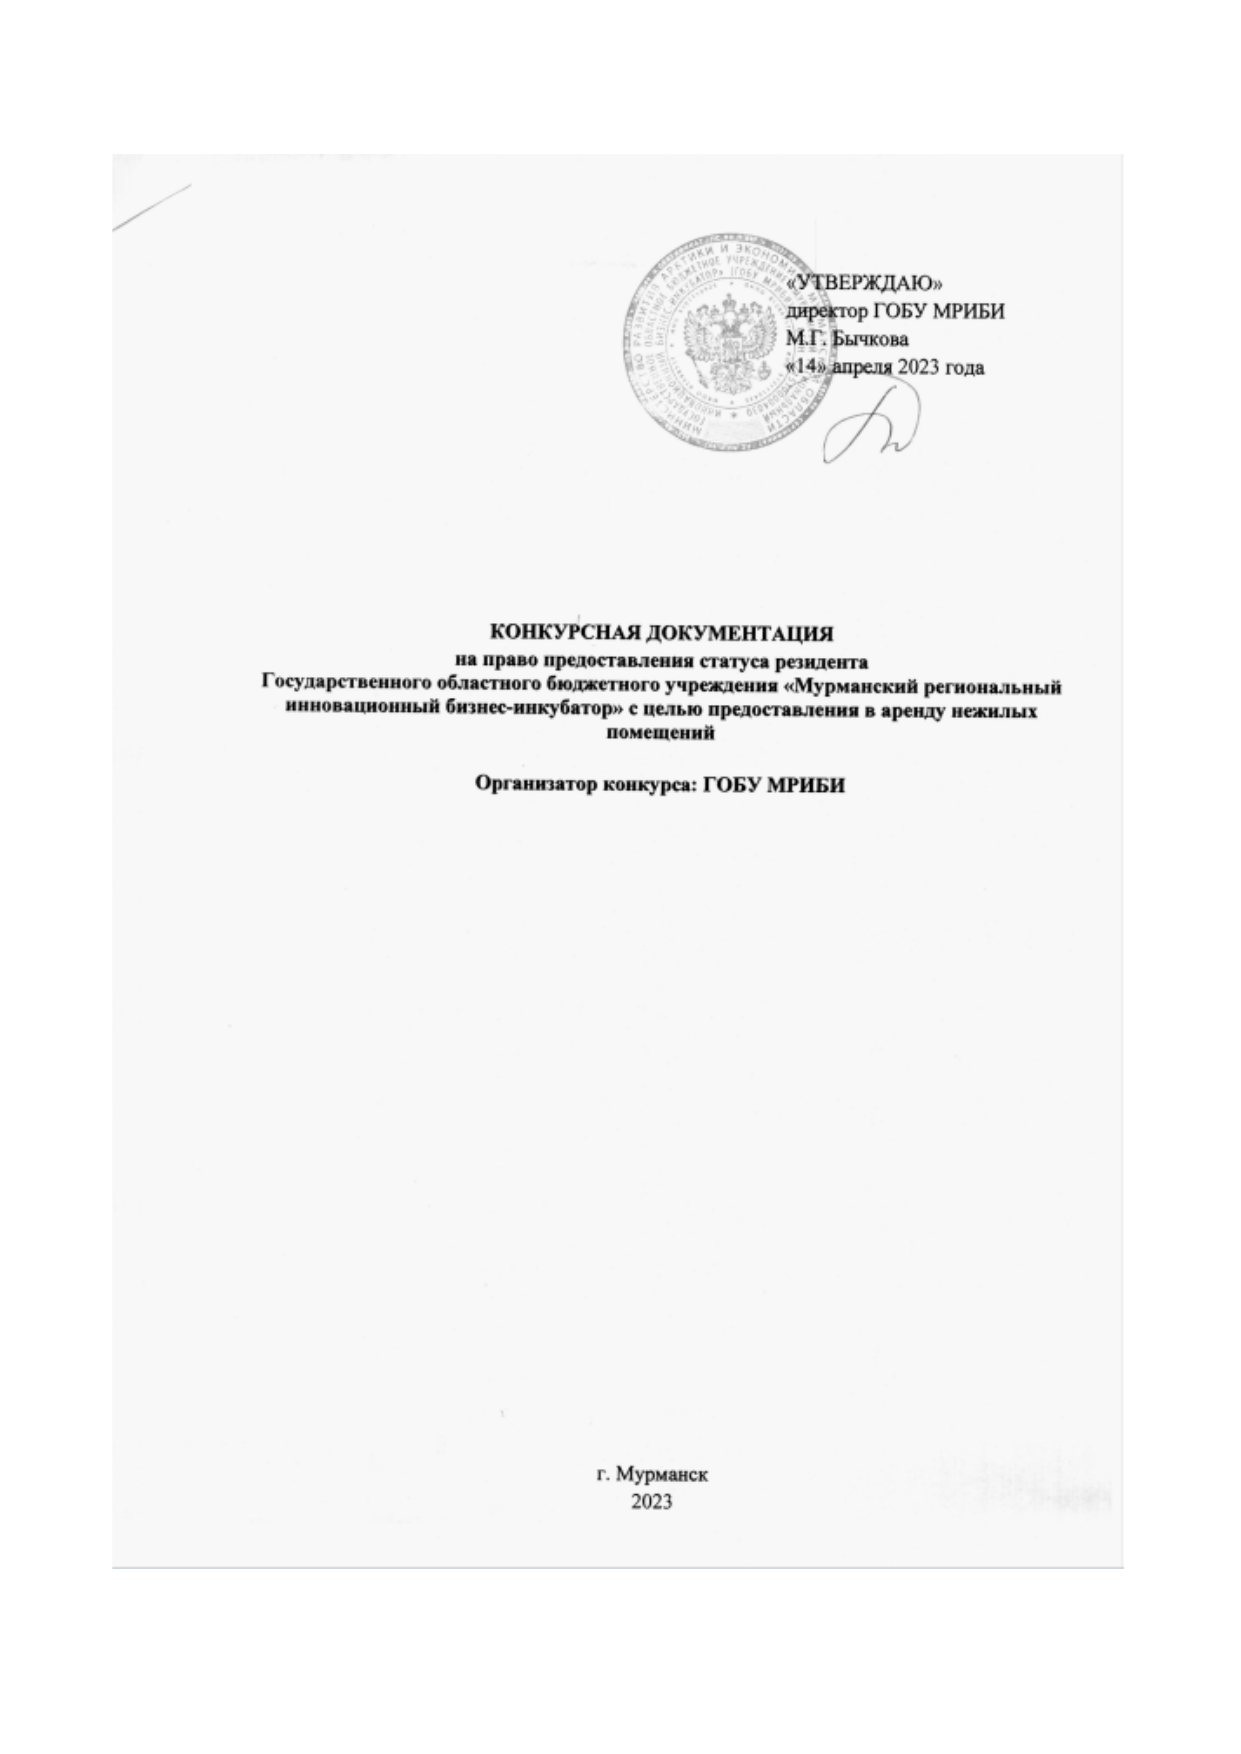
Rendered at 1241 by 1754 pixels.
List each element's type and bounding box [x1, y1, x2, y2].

picture [112, 154, 1125, 1569]
